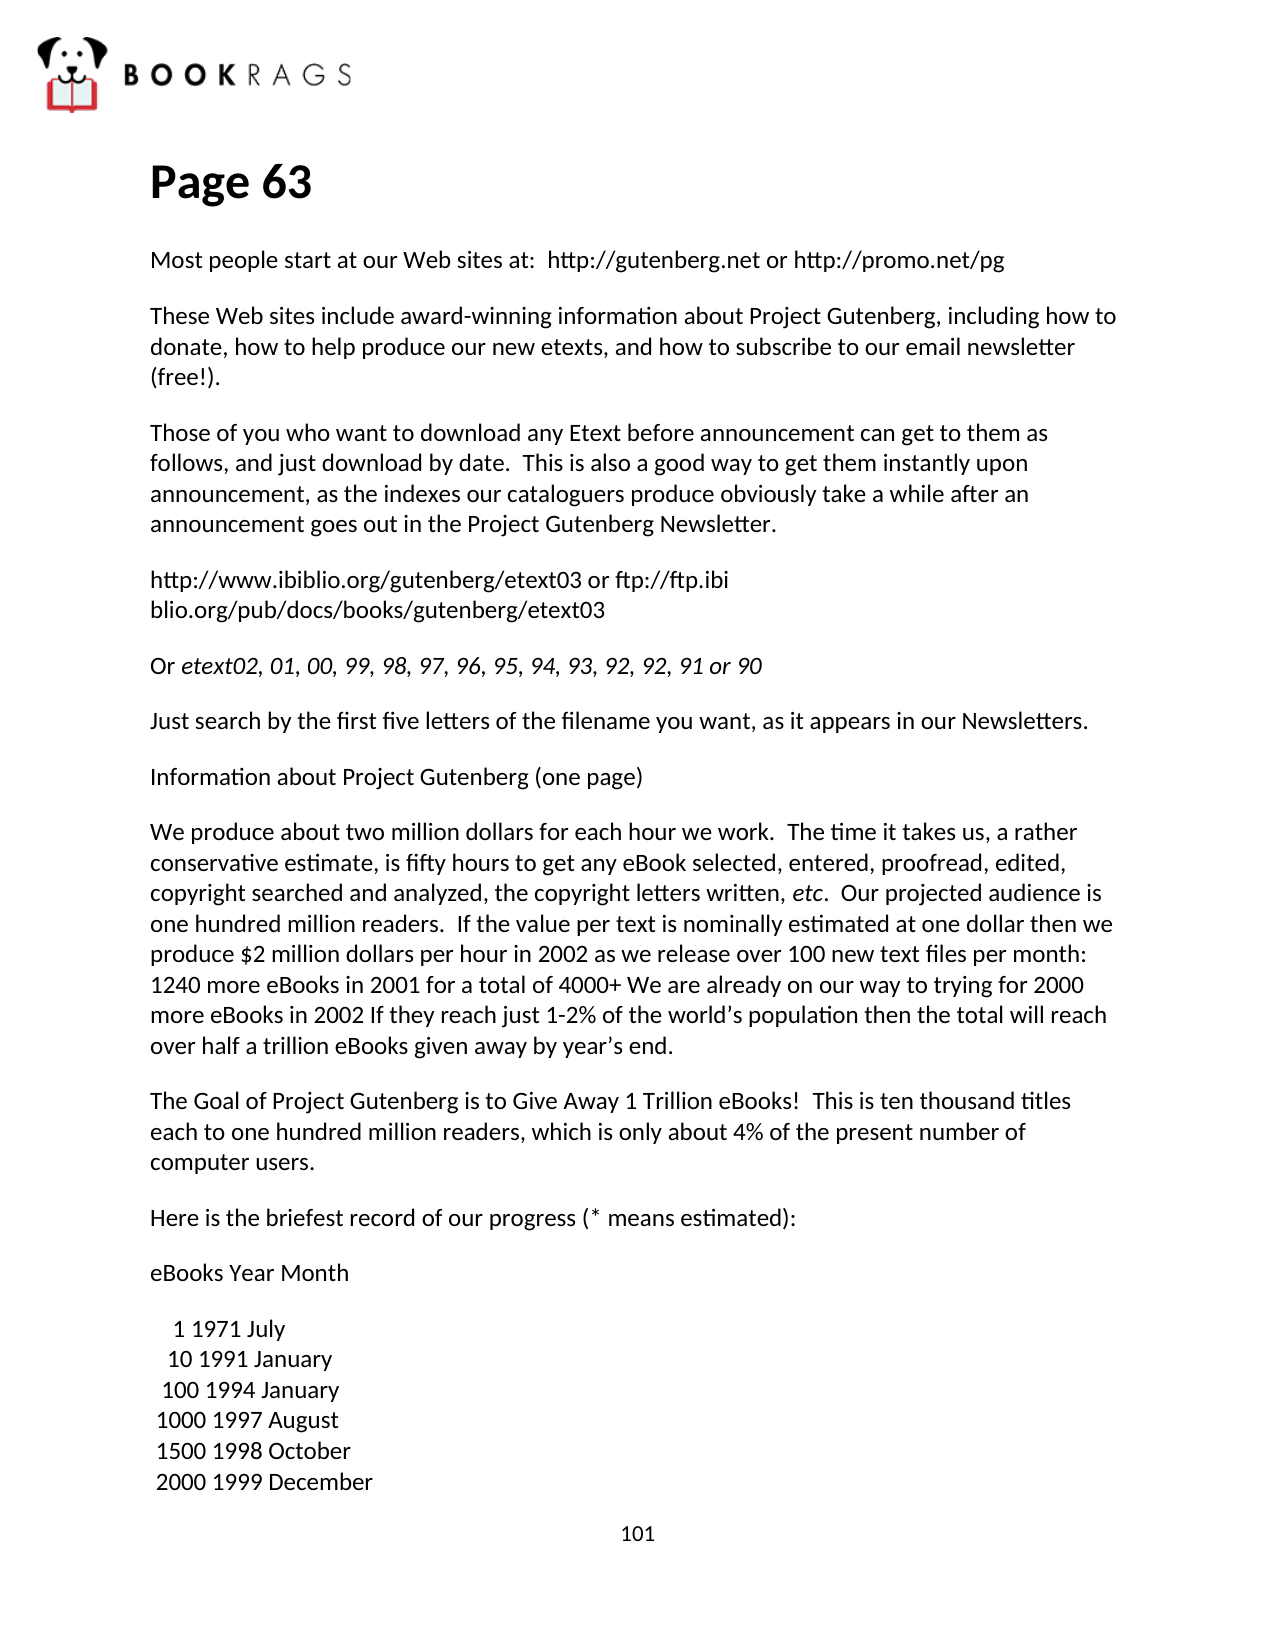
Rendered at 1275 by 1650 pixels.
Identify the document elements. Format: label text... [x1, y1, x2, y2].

text Here is the briefest record of our progress (* means estimated): [150, 1202, 1125, 1233]
text Those of you who want to download any Etext before announcement can get to them as follows, and just download by date. This is also a good way to get them instantly upon announcement, as the indexes our cataloguers produce obviously take a while after an announcement goes out in the Project Gutenberg Newsletter. [150, 417, 1125, 539]
text These Web sites include award-winning information about Project Gutenberg, including how to donate, how to help produce our new etexts, and how to subscribe to our email newsletter (free!). [150, 300, 1125, 392]
text Information about Project Gutenberg (one page) [150, 761, 1125, 791]
text http://www.ibiblio.org/gutenberg/etext03 or ftp://ftp.ibi blio.org/pub/docs/books/gutenberg/etext03 [150, 564, 1125, 625]
text The Goal of Project Gutenberg is to Give Away 1 Trillion eBooks! This is ten thousand titles each to one hundred million readers, which is only about 4% of the present number of computer users. [150, 1086, 1125, 1177]
text Just search by the first five letters of the filename you want, as it appears in our Newsletters. [150, 705, 1125, 736]
text Or etext02, 01, 00, 99, 98, 97, 96, 95, 94, 93, 92, 92, 91 or 90 [150, 650, 1125, 680]
text Page 63 [150, 150, 1125, 211]
text We produce about two million dollars for each hour we work. The time it takes us, a rather conservative estimate, is fifty hours to get any eBook selected, entered, proofread, edited, copyright searched and analyzed, the copyright letters written, etc. Our projected audience is one hundred million readers. If the value per text is nominally estimated at one dollar then we produce $2 million dollars per hour in 2002 as we release over 100 new text files per month: 1240 more eBooks in 2001 for a total of 4000+ We are already on our way to trying for 2000 more eBooks in 2002 If they reach just 1-2% of the world’s population then the total will reach over half a trillion eBooks given away by year’s end. [150, 816, 1125, 1061]
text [150, 1313, 1125, 1496]
picture [37, 37, 351, 113]
text Most people start at our Web sites at: http://gutenberg.net or http://promo.net/pg [150, 244, 1125, 275]
text eBooks Year Month [150, 1258, 1125, 1288]
